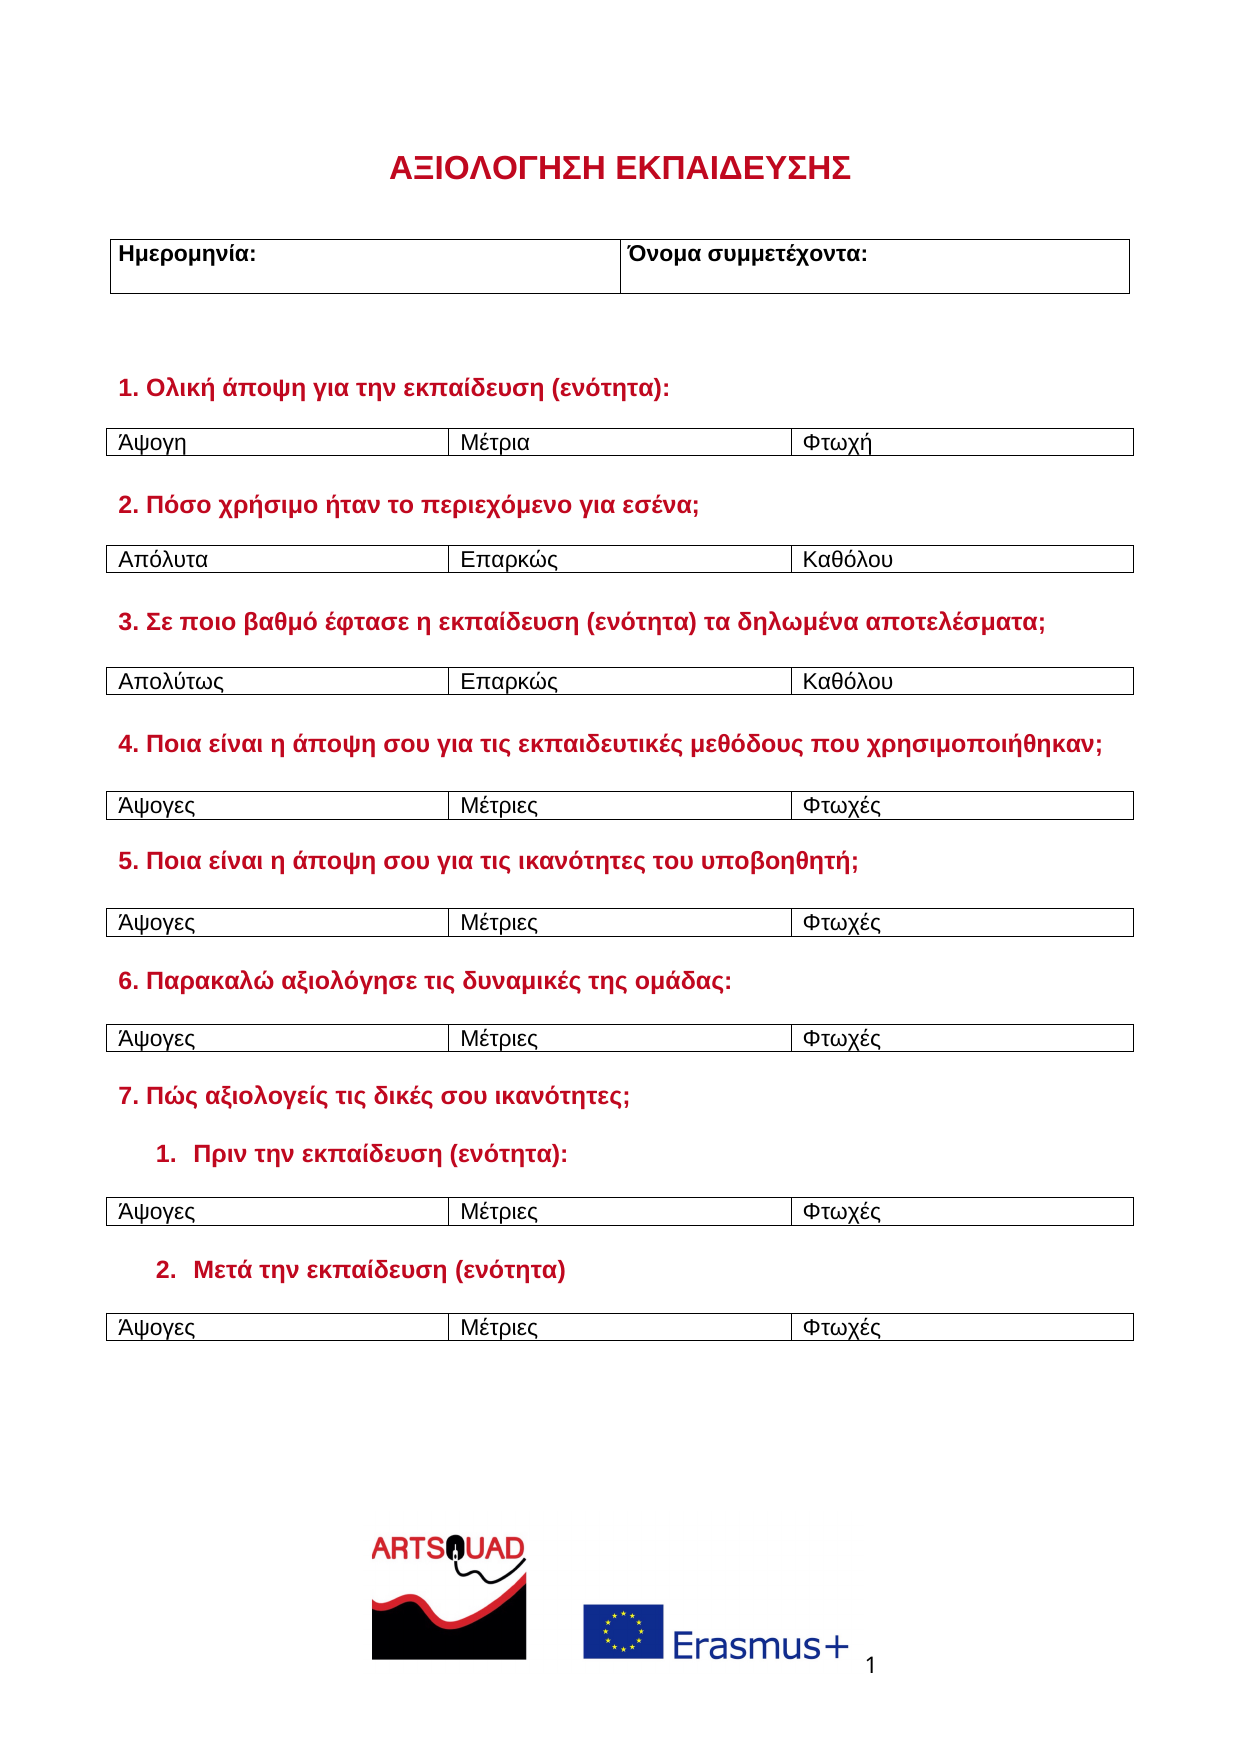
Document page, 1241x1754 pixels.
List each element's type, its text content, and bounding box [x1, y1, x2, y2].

table_header Άψογες [107, 909, 448, 936]
table_header Άψογες [107, 1025, 448, 1051]
table_header Ημερομηνία: [111, 240, 620, 293]
table_header Φτωχές [792, 1025, 1133, 1051]
text 1. Ολική άποψη για την εκπαίδευση (ενότητα): [118, 373, 1122, 401]
text 4. Ποια είναι η άποψη σου για τις εκπαιδευτικές μεθόδους που χρησιμοποιήθηκαν; [118, 729, 1122, 758]
table_header Άψογες [107, 1314, 448, 1340]
table_header Φτωχή [792, 429, 1133, 455]
list Πριν την εκπαίδευση (ενότητα): [156, 1139, 1122, 1168]
table_header Φτωχές [792, 792, 1133, 818]
table_header Μέτριες [449, 1314, 791, 1340]
table_header Καθόλου [792, 668, 1133, 694]
text ΑΞΙΟΛΟΓΗΣΗ ΕΚΠΑΙΔΕΥΣΗΣ [118, 148, 1122, 186]
table_header Απολύτως [107, 668, 448, 694]
table_header Φτωχές [792, 1198, 1133, 1224]
table_header Επαρκώς [449, 546, 791, 572]
table_header Άψογες [107, 1198, 448, 1224]
text 3. Σε ποιο βαθμό έφτασε η εκπαίδευση (ενότητα) τα δηλωμένα αποτελέσματα; [118, 607, 1122, 667]
table_header Μέτριες [449, 1198, 791, 1224]
table_header Όνομα συμμετέχοντα: [621, 240, 1129, 293]
table_header Μέτριες [449, 1025, 791, 1051]
text 2. Πόσο χρήσιμο ήταν το περιεχόμενο για εσένα; [118, 490, 1122, 518]
text 5. Ποια είναι η άποψη σου για τις ικανότητες του υποβοηθητή; [118, 846, 1122, 875]
table_header Επαρκώς [449, 668, 791, 694]
table_header Μέτριες [449, 909, 791, 936]
text 6. Παρακαλώ αξιολόγησε τις δυναμικές της ομάδας: [118, 966, 1122, 994]
table_header Μέτρια [449, 429, 791, 455]
picture [362, 1511, 865, 1674]
table_header Άψογες [107, 792, 448, 818]
list Μετά την εκπαίδευση (ενότητα) [156, 1255, 1122, 1283]
table_header Καθόλου [792, 546, 1133, 572]
table_header Άψογη [107, 429, 448, 455]
table_header Φτωχές [792, 1314, 1133, 1340]
table_header Μέτριες [449, 792, 791, 818]
text 7. Πώς αξιολογείς τις δικές σου ικανότητες; [118, 1081, 1122, 1110]
table_header Απόλυτα [107, 546, 448, 572]
table_header Φτωχές [792, 909, 1133, 936]
